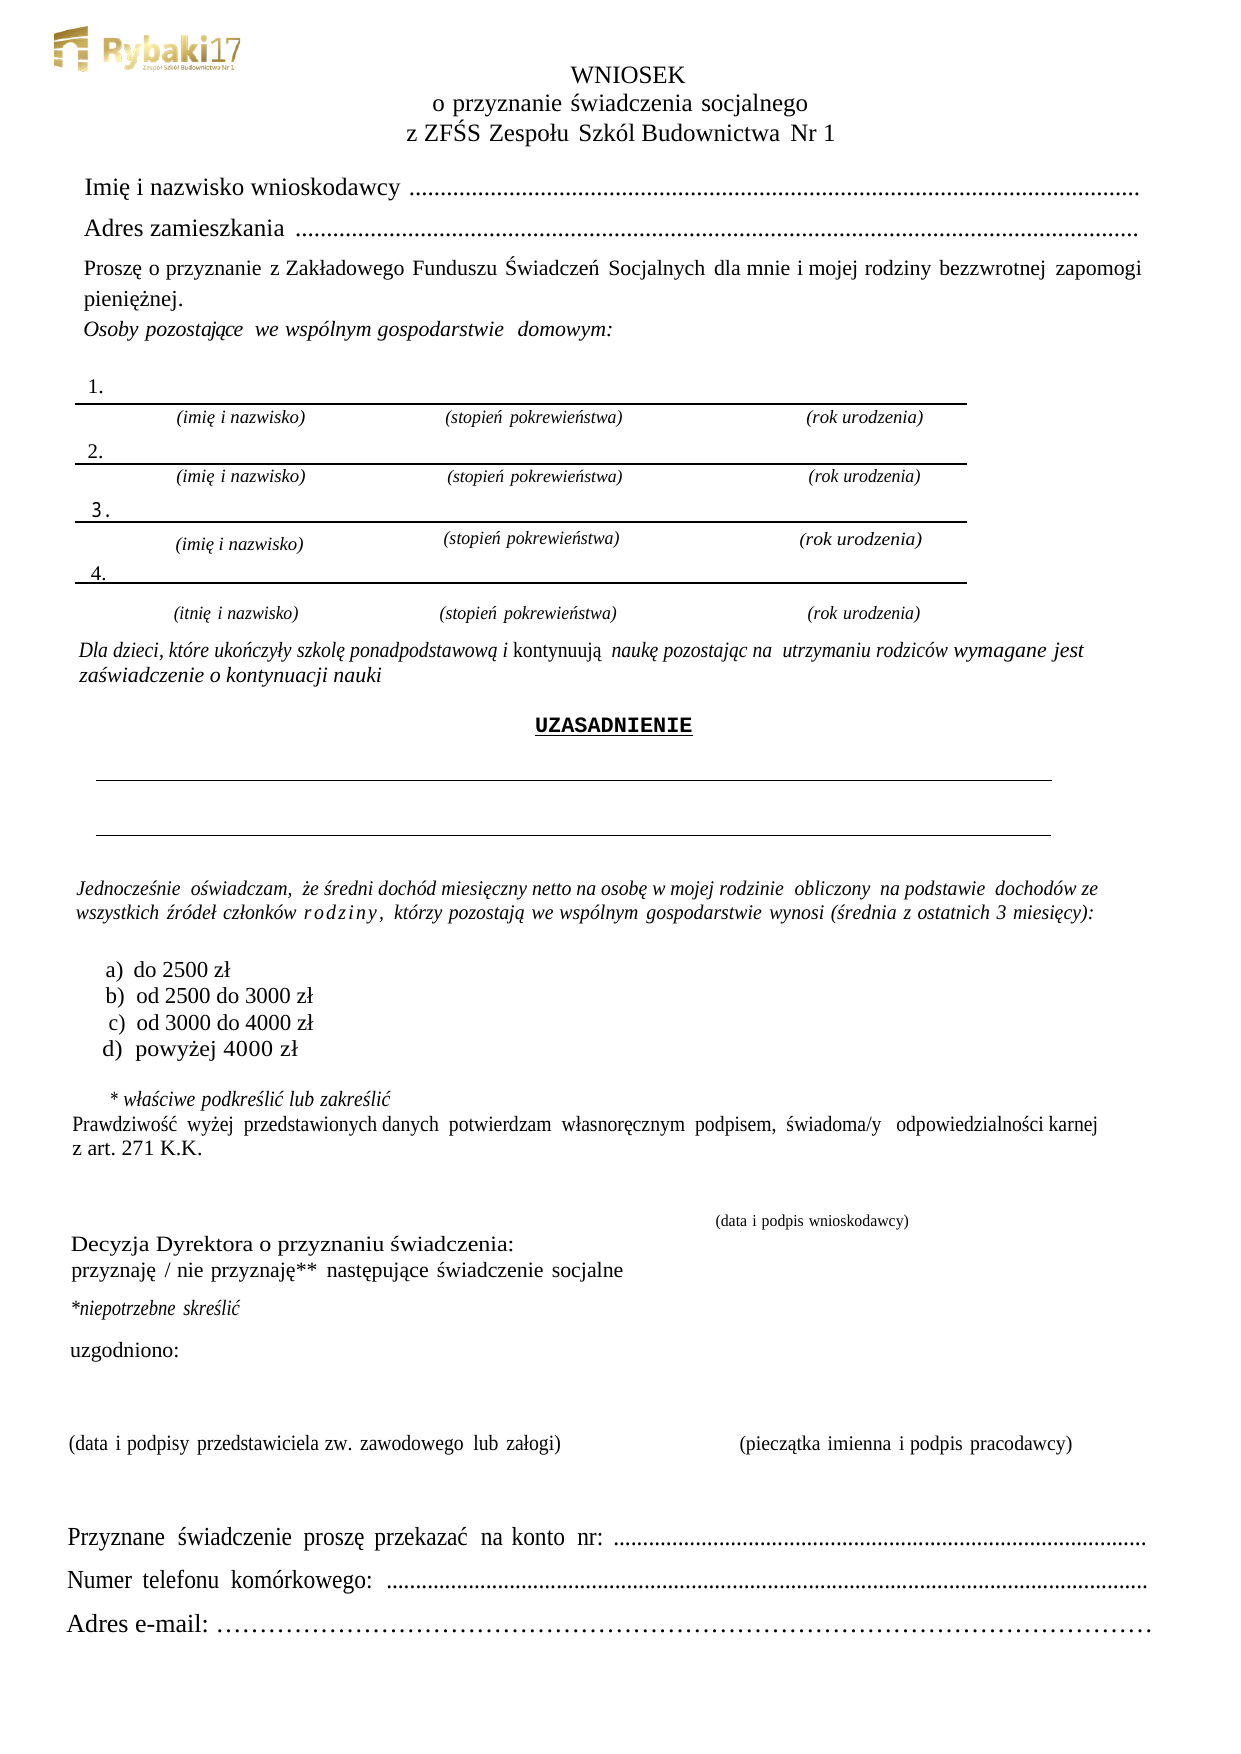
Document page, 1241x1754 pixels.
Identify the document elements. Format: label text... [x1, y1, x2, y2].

text z ZFŚS Zespołu Szkól Budownictwa Nr 1 [404, 118, 837, 146]
text Osoby pozostające we wspólnym gospodarstwie domowym: [83, 316, 1159, 341]
text *niepotrzebne skreślić [70, 1295, 630, 1320]
text * właściwe podkreślić lub zakreślić [109, 1087, 1159, 1112]
text 1. [82, 373, 1159, 398]
text Imię i nazwisko wnioskodawcy ..................................................................................................................... [84, 172, 1159, 201]
text a) do 2500 zł [54, 956, 1159, 982]
text (data i podpis wnioskodawcy) [715, 1211, 1159, 1230]
text Adres zamieszkania ....................................................................................................................................... [84, 213, 1159, 242]
picture [54, 26, 241, 72]
text WNIOSEK [497, 61, 837, 89]
text Prawdziwość wyżej przedstawionych danych potwierdzam własnoręcznym podpisem, świadoma/y odpowiedzialności karnej z art. 271 K.K. [72, 1112, 1102, 1160]
text UZASADNIENIE [390, 714, 837, 739]
text (data i podpisy przedstawiciela zw. zawodowego lub załogi) [68, 1429, 630, 1455]
text Jednocześnie oświadczam, że średni dochód miesięczny netto na osobę w mojej rodzinie obliczony na podstawie dochodów ze wszystkich źródeł członków rodziny, którzy pozostają we wspólnym gospodarstwie wynosi (średnia z ostatnich 3 miesięcy): [76, 876, 1108, 924]
text c) od 3000 do 4000 zł [54, 1009, 1159, 1035]
text pieniężnej. [83, 285, 1159, 311]
text b) od 2500 do 3000 zł [54, 982, 1159, 1009]
text Dla dzieci, które ukończyły szkolę ponadpodstawową i kontynuują naukę pozostając na utrzymaniu rodziców wymagane jest zaświadczenie o kontynuacji nauki [78, 638, 1108, 687]
text Proszę o przyznanie z Zakładowego Funduszu Świadczeń Socjalnych dla mnie i mojej rodziny bezzwrotnej zapomogi [84, 255, 1159, 280]
text (pieczątka imienna i podpis pracodawcy) [739, 1430, 1159, 1454]
text przyznaję / nie przyznaję** następujące świadczenie socjalne [71, 1257, 630, 1283]
text d) powyżej 4000 zł [54, 1035, 1159, 1061]
text o przyznanie świadczenia socjalnego [403, 89, 837, 117]
text uzgodniono: [70, 1337, 630, 1363]
text Numer telefonu komórkowego: .................................................................................................................................. [67, 1564, 1159, 1594]
text Decyzja Dyrektora o przyznaniu świadczenia: [71, 1231, 630, 1256]
text Adres e-mail: ……………………………………………………………………………………………… [66, 1608, 1159, 1638]
text Przyznane świadczenie proszę przekazać na konto nr: ........................................................................................... [67, 1521, 1159, 1551]
